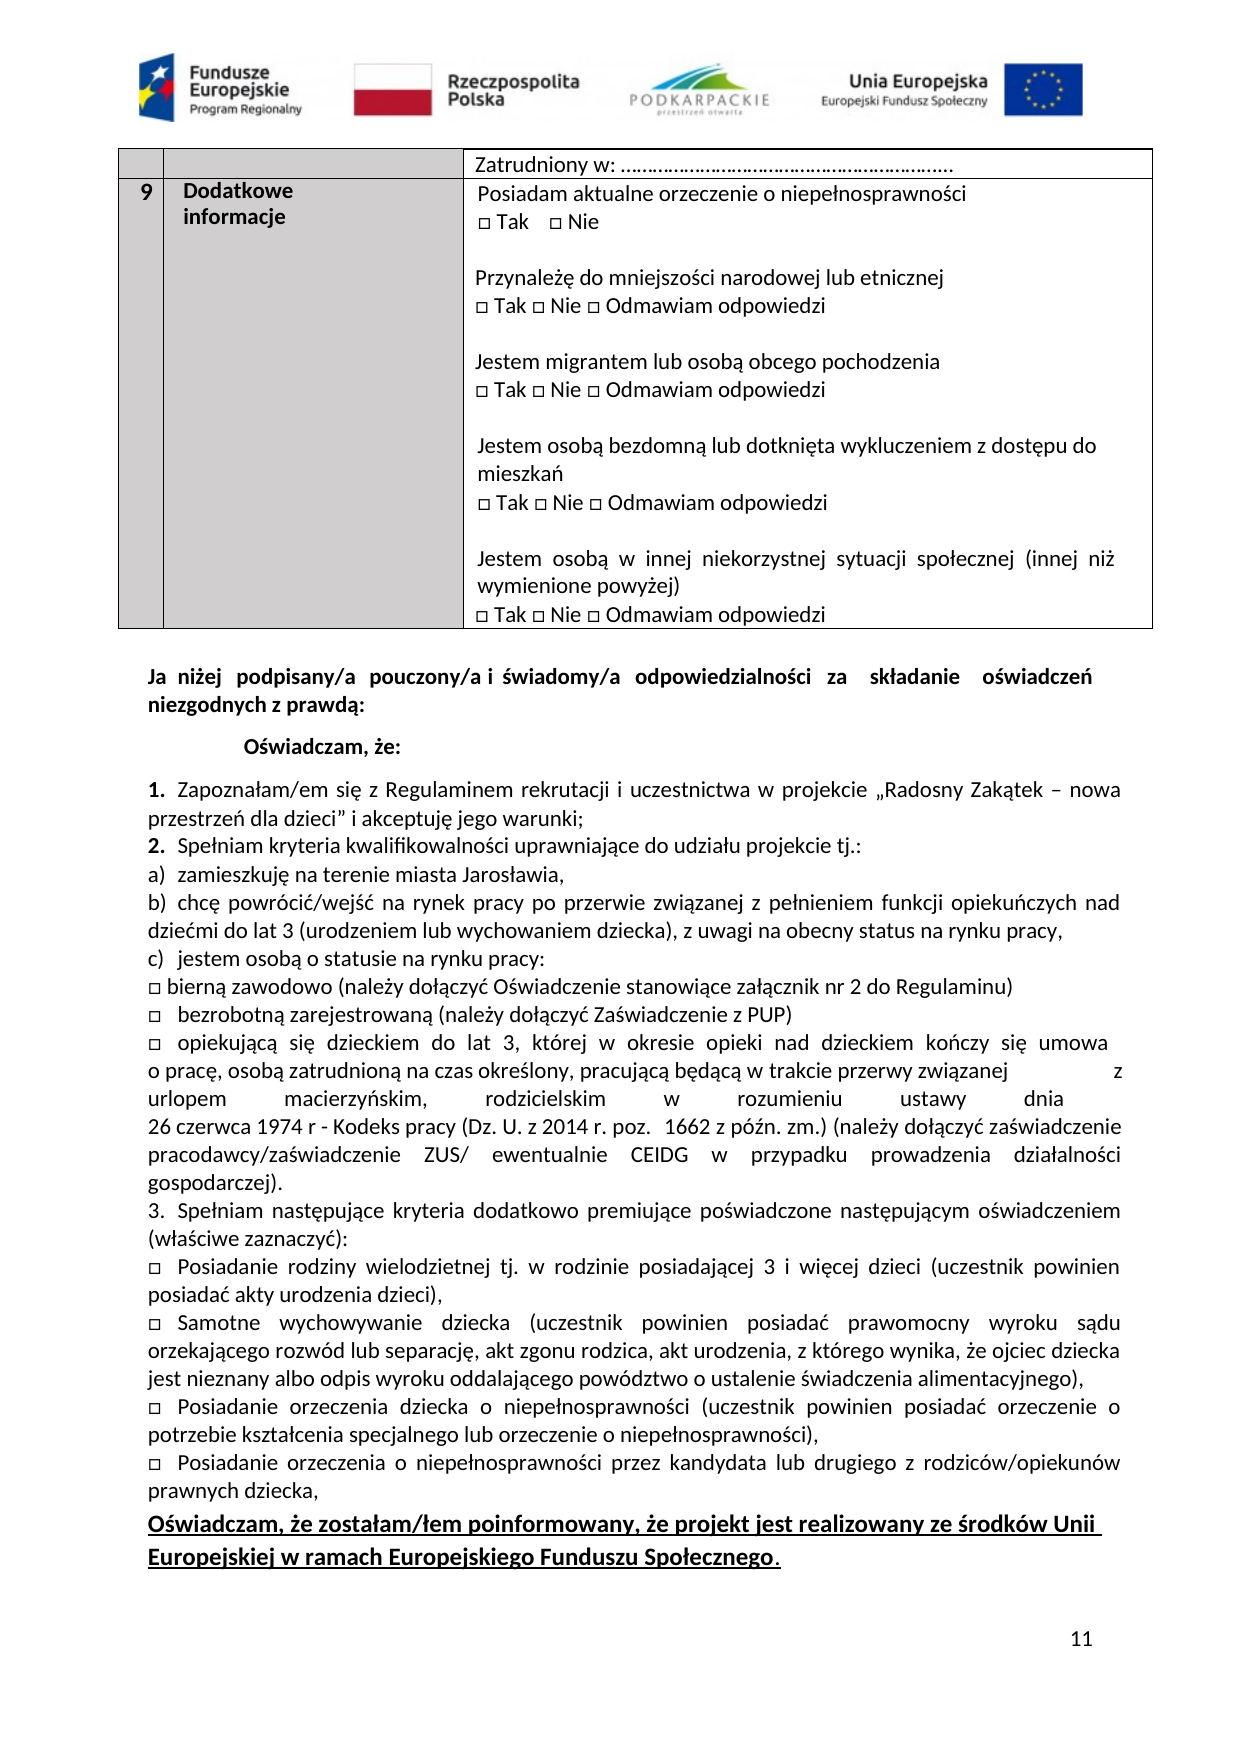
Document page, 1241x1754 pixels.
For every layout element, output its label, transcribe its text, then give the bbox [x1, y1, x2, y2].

picture [139, 53, 1083, 122]
table_cell 8 [119, 149, 163, 178]
list Spełniam kryteria kwalifikowalności uprawniające do udziału projekcie tj.: [148, 832, 1122, 860]
text □ bierną zawodowo (należy dołączyć Oświadczenie stanowiące załącznik nr 2 do Regulaminu) [148, 972, 1122, 1000]
list Samotne wychowywanie dziecka (uczestnik powinien posiadać prawomocny wyroku sądu orzekającego rozwód lub separację, akt zgonu rodzica, akt urodzenia, z którego wynika, że ojciec dziecka jest nieznany albo odpis wyroku oddalającego powództwo o ustalenie świadczenia alimentacyjnego), [148, 1308, 1122, 1392]
list Spełniam następujące kryteria dodatkowo premiujące poświadczone następującym oświadczeniem (właściwe zaznaczyć): [148, 1196, 1122, 1252]
list jestem osobą o statusie na rynku pracy: [148, 944, 1122, 972]
table_cell Posiadam aktualne orzeczenie o niepełnosprawności □ Tak □ Nie Przynależę do mniejszości narodowej lub etnicznej □ Tak □ Nie □ Odmawiam odpowiedzi Jestem migrantem lub osobą obcego pochodzenia □ Tak □ Nie □ Odmawiam odpowiedzi Jestem osobą bezdomną lub dotknięta wykluczeniem z dostępu do mieszkań □ Tak □ Nie □ Odmawiam odpowiedzi Jestem osobą w innej niekorzystnej sytuacji społecznej (innej niż wymienione powyżej) □ Tak □ Nie □ Odmawiam odpowiedzi [464, 179, 1152, 628]
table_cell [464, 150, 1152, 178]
table_cell Dodatkowe informacje [164, 179, 463, 628]
list bezrobotną zarejestrowaną (należy dołączyć Zaświadczenie z PUP) [148, 1000, 1122, 1028]
table_cell 9 [119, 179, 163, 628]
list zamieszkuję na terenie miasta Jarosławia, [148, 860, 1122, 888]
text Oświadczam, że zostałam/łem poinformowany, że projekt jest realizowany ze środków Unii Europejskiej w ramach Europejskiego Funduszu Społecznego. [148, 1508, 1122, 1572]
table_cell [164, 149, 463, 178]
list Posiadanie orzeczenia dziecka o niepełnosprawności (uczestnik powinien posiadać orzeczenie o potrzebie kształcenia specjalnego lub orzeczenie o niepełnosprawności), [148, 1392, 1122, 1448]
text Oświadczam, że: [243, 732, 1122, 760]
list opiekującą się dzieckiem do lat 3, której w okresie opieki nad dzieckiem kończy się umowa o pracę, osobą zatrudnioną na czas określony, pracującą będącą w trakcie przerwy związanej z urlopem macierzyńskim, rodzicielskim w rozumieniu ustawy dnia 26 czerwca 1974 r - Kodeks pracy (Dz. U. z 2014 r. poz. 1662 z późn. zm.) (należy dołączyć zaświadczenie pracodawcy/zaświadczenie ZUS/ ewentualnie CEIDG w przypadku prowadzenia działalności gospodarczej). [148, 1028, 1122, 1196]
list chcę powrócić/wejść na rynek pracy po przerwie związanej z pełnieniem funkcji opiekuńczych nad dziećmi do lat 3 (urodzeniem lub wychowaniem dziecka), z uwagi na obecny status na rynku pracy, [148, 888, 1122, 944]
list Posiadanie rodziny wielodzietnej tj. w rodzinie posiadającej 3 i więcej dzieci (uczestnik powinien posiadać akty urodzenia dzieci), [148, 1252, 1122, 1308]
text Ja niżej podpisany/a pouczony/a i świadomy/a odpowiedzialności za składanie oświadczeń niezgodnych z prawdą: [148, 662, 1093, 718]
list Zapoznałam/em się z Regulaminem rekrutacji i uczestnictwa w projekcie „Radosny Zakątek – nowa przestrzeń dla dzieci” i akceptuję jego warunki; [148, 776, 1122, 832]
list Posiadanie orzeczenia o niepełnosprawności przez kandydata lub drugiego z rodziców/opiekunów prawnych dziecka, [148, 1448, 1122, 1504]
